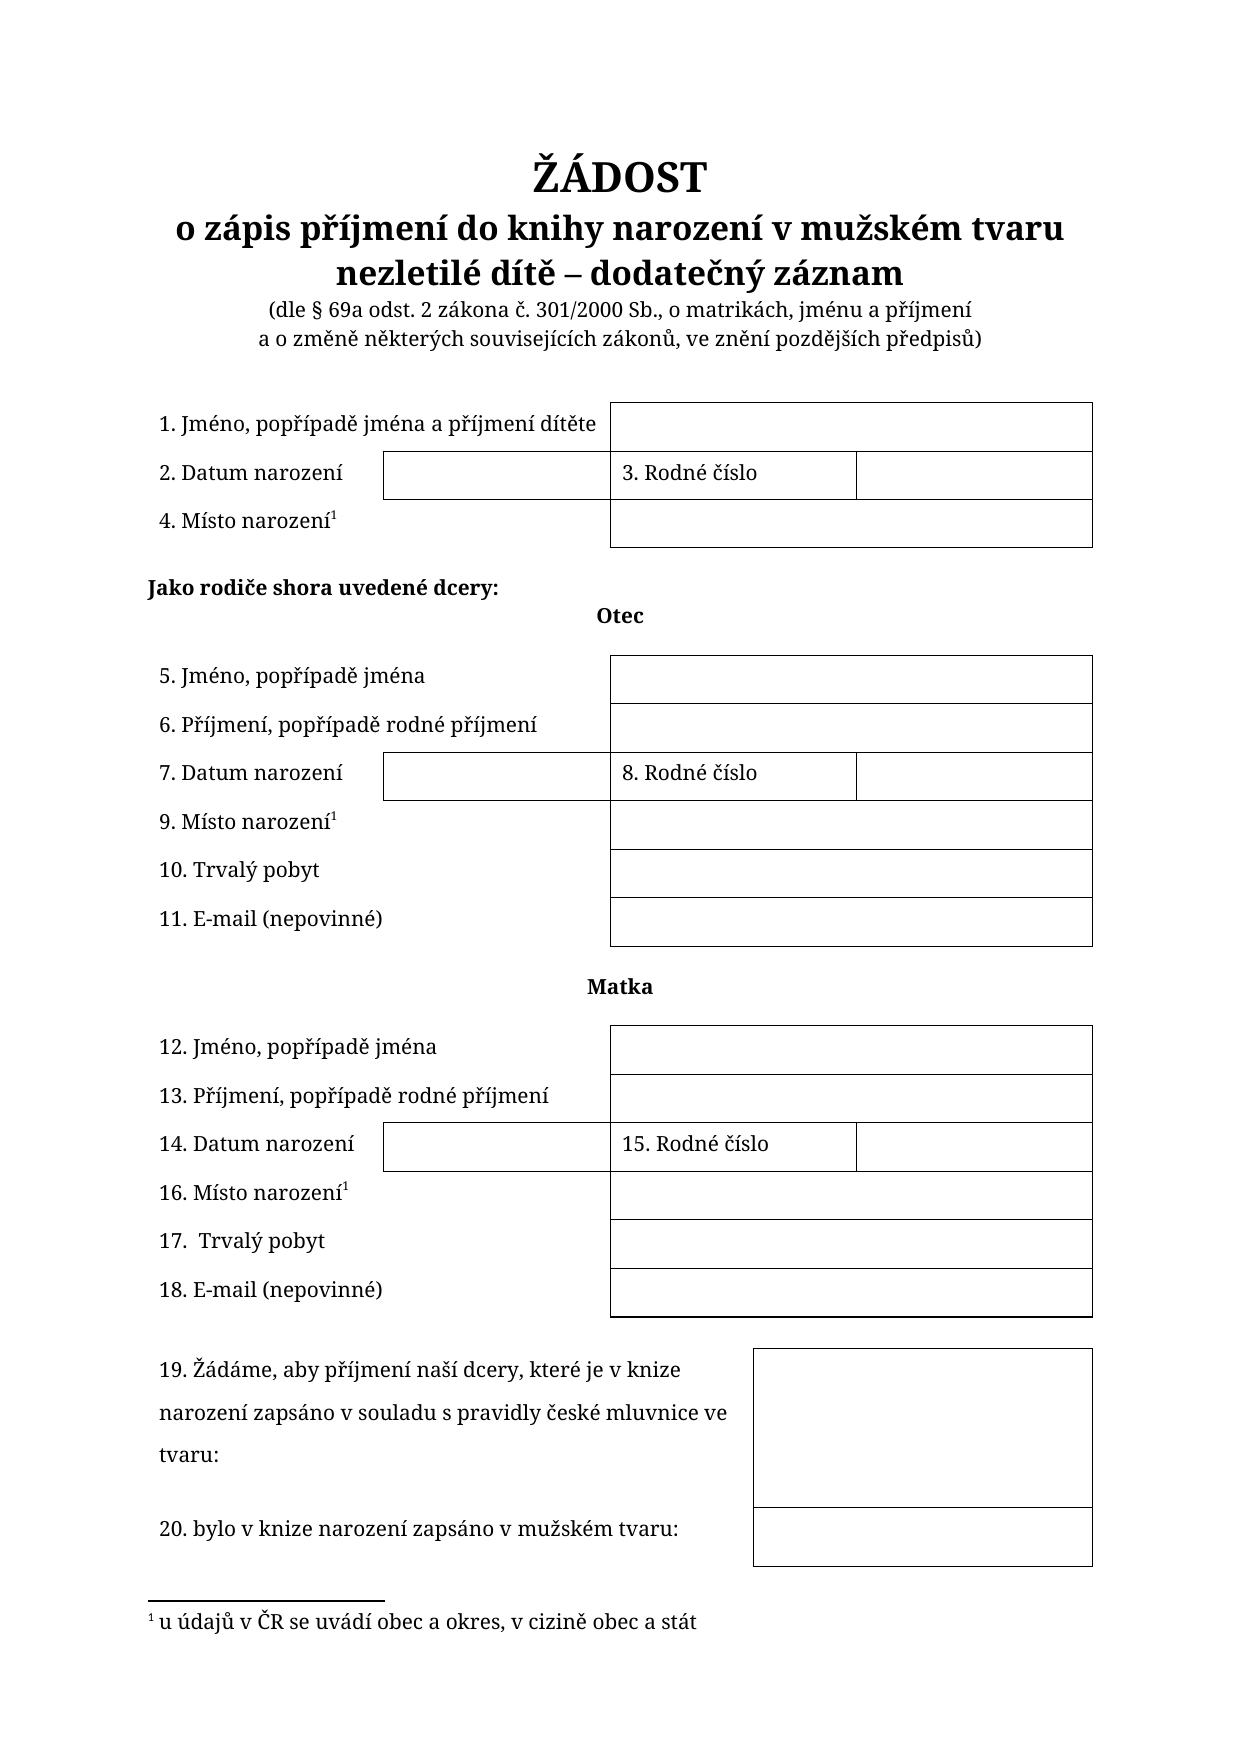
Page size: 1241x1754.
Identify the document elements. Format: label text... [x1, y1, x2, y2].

table_cell 9. Místo narození1 [148, 800, 610, 849]
table_cell [611, 801, 1092, 849]
table_cell [857, 1123, 1092, 1171]
text Jako rodiče shora uvedené dcery: [148, 573, 1093, 601]
table_cell 14. Datum narození [148, 1122, 383, 1171]
table_cell [611, 1220, 1092, 1268]
table_cell 2. Datum narození [148, 451, 383, 499]
table_cell [857, 452, 1092, 499]
table_cell 6. Příjmení, popřípadě rodné příjmení [148, 703, 610, 752]
table_header [611, 403, 1092, 451]
table_header 19. Žádáme, aby příjmení naší dcery, které je v knize narození zapsáno v souladu s pravidly české mluvnice ve tvaru: [148, 1348, 753, 1507]
text nezletilé dítě – dodatečný záznam [148, 250, 1093, 295]
table_cell 11. E-mail (nepovinné) [148, 897, 610, 946]
table_cell 8. Rodné číslo [611, 753, 856, 800]
table_header [754, 1349, 1092, 1507]
table_cell 15. Rodné číslo [611, 1123, 856, 1171]
table_cell [384, 753, 610, 800]
table_cell [384, 452, 610, 499]
table_cell [611, 850, 1092, 897]
table_cell [611, 1172, 1092, 1219]
table_cell 3. Rodné číslo [611, 452, 856, 499]
text (dle § 69a odst. 2 zákona č. 301/2000 Sb., o matrikách, jménu a příjmení [148, 295, 1093, 324]
table_cell [611, 1269, 1092, 1316]
table_cell 10. Trvalý pobyt [148, 849, 610, 897]
table_cell [611, 1075, 1092, 1122]
table_cell 18. E-mail (nepovinné) [148, 1268, 610, 1316]
table_header 12. Jméno, popřípadě jména [148, 1025, 610, 1074]
table_cell 16. Místo narození1 [148, 1171, 610, 1219]
table_header 5. Jméno, popřípadě jména [148, 655, 610, 703]
table_cell [611, 500, 1092, 547]
table_cell 7. Datum narození [148, 752, 383, 800]
table_header [611, 1026, 1092, 1074]
text Matka [148, 972, 1093, 1000]
table_cell 4. Místo narození [148, 499, 610, 547]
table_cell 13. Příjmení, popřípadě rodné příjmení [148, 1074, 610, 1122]
table_cell [611, 704, 1092, 752]
table_cell [384, 1123, 610, 1171]
table_header 1. Jméno, popřípadě jména a příjmení dítěte [148, 402, 610, 451]
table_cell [148, 1507, 753, 1566]
table_cell 17. Trvalý pobyt [148, 1219, 610, 1268]
table_cell [754, 1508, 1092, 1566]
table_cell [857, 753, 1092, 800]
subtitle ŽÁDOST [148, 148, 1093, 204]
table_header [611, 656, 1092, 703]
subtitle o zápis příjmení do knihy narození v mužském tvaru [148, 204, 1093, 250]
text Otec [148, 601, 1093, 629]
text a o změně některých souvisejících zákonů, ve znění pozdějších předpisů) [148, 324, 1093, 352]
table_cell [611, 898, 1092, 946]
